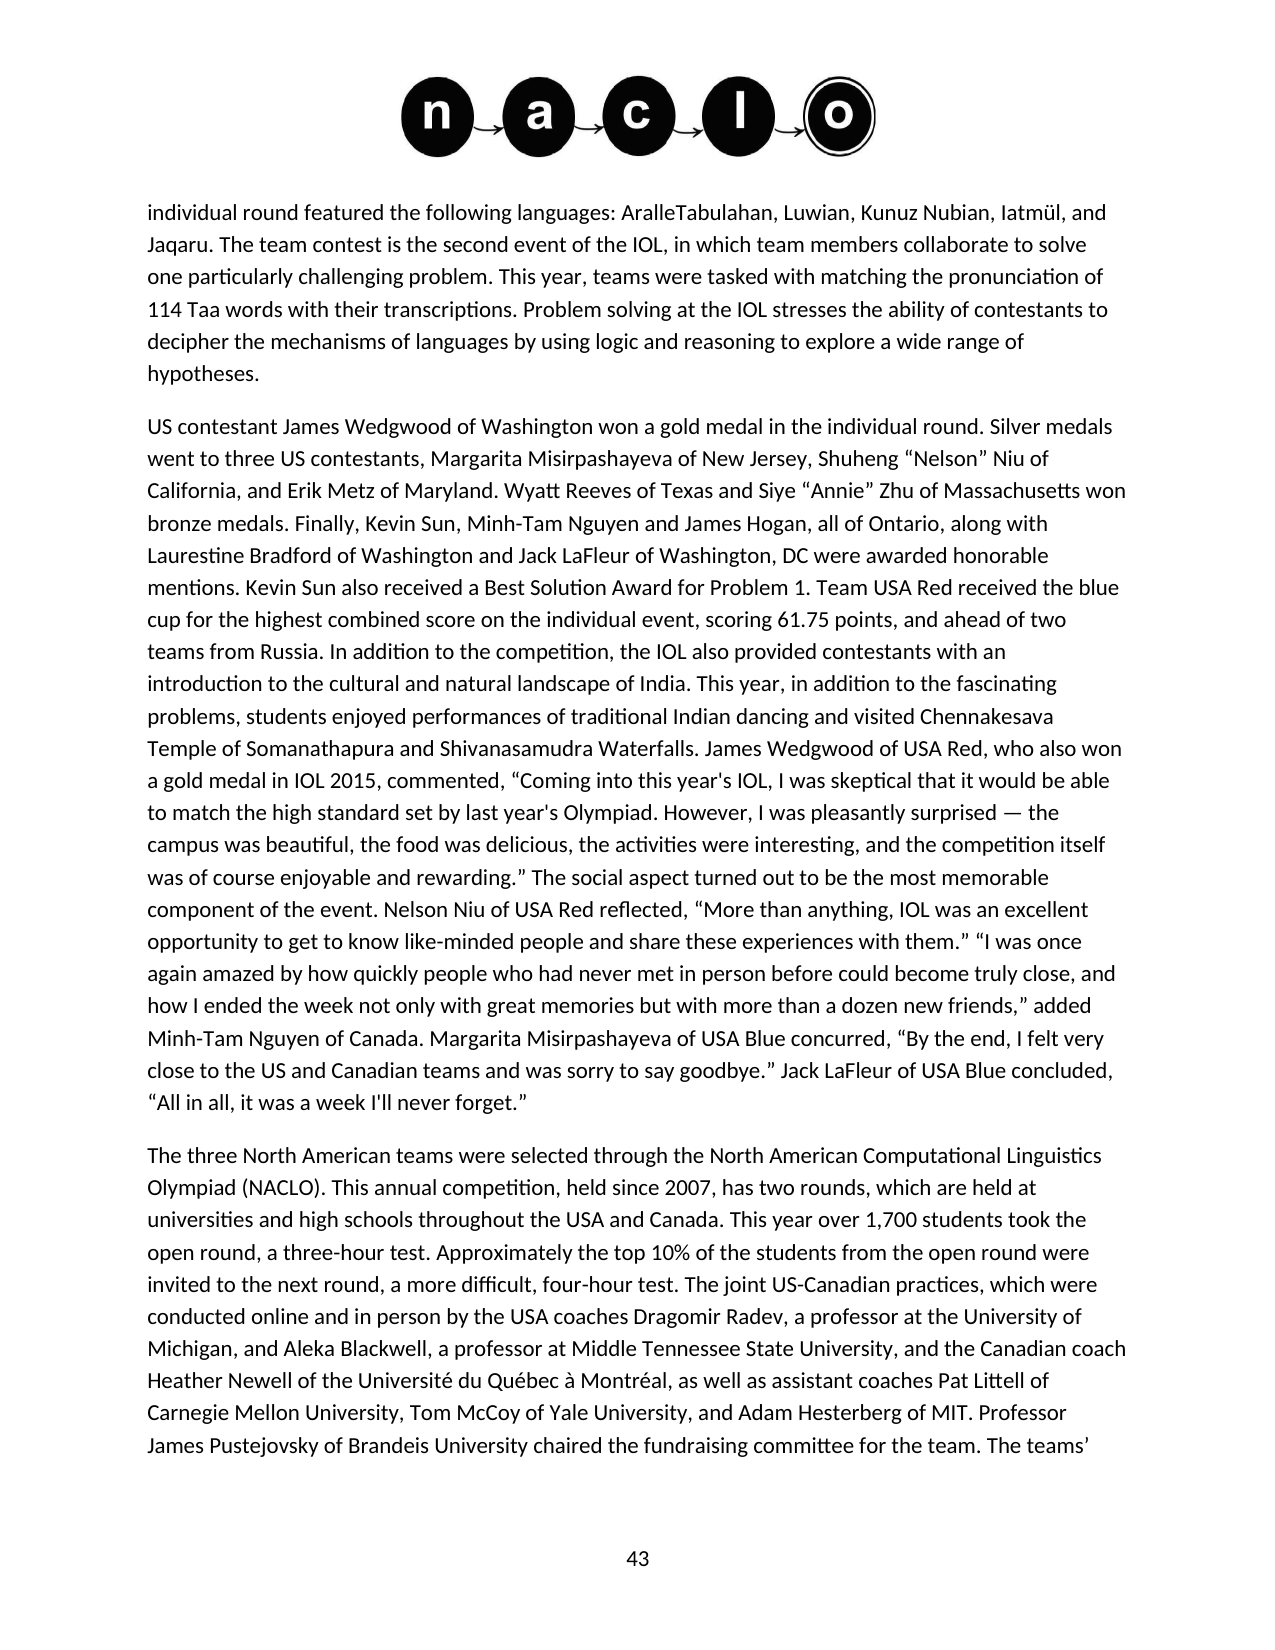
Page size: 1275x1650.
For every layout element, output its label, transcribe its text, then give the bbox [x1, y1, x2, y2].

text US contestant James Wedgwood of Washington won a gold medal in the individual round. Silver medals went to three US contestants, Margarita Misirpashayeva of New Jersey, Shuheng “Nelson” Niu of California, and Erik Metz of Maryland. Wyatt Reeves of Texas and Siye “Annie” Zhu of Massachusetts won bronze medals. Finally, Kevin Sun, Minh-Tam Nguyen and James Hogan, all of Ontario, along with Laurestine Bradford of Washington and Jack LaFleur of Washington, DC were awarded honorable mentions. Kevin Sun also received a Best Solution Award for Problem 1. Team USA Red received the blue cup for the highest combined score on the individual event, scoring 61.75 points, and ahead of two teams from Russia. In addition to the competition, the IOL also provided contestants with an introduction to the cultural and natural landscape of India. This year, in addition to the fascinating problems, students enjoyed performances of traditional Indian dancing and visited Chennakesava Temple of Somanathapura and Shivanasamudra Waterfalls. James Wedgwood of USA Red, who also won a gold medal in IOL 2015, commented, “Coming into this year's IOL, I was skeptical that it would be able to match the high standard set by last year's Olympiad. However, I was pleasantly surprised — the campus was beautiful, the food was delicious, the activities were interesting, and the competition itself was of course enjoyable and rewarding.” The social aspect turned out to be the most memorable component of the event. Nelson Niu of USA Red reflected, “More than anything, IOL was an excellent opportunity to get to know like-minded people and share these experiences with them.” “I was once again amazed by how quickly people who had never met in person before could become truly close, and how I ended the week not only with great memories but with more than a dozen new friends,” added Minh-Tam Nguyen of Canada. Margarita Misirpashayeva of USA Blue concurred, “By the end, I felt very close to the US and Canadian teams and was sorry to say goodbye.” Jack LaFleur of USA Blue concluded, “All in all, it was a week I'll never forget.” [147, 412, 1128, 1116]
picture [390, 59, 885, 174]
